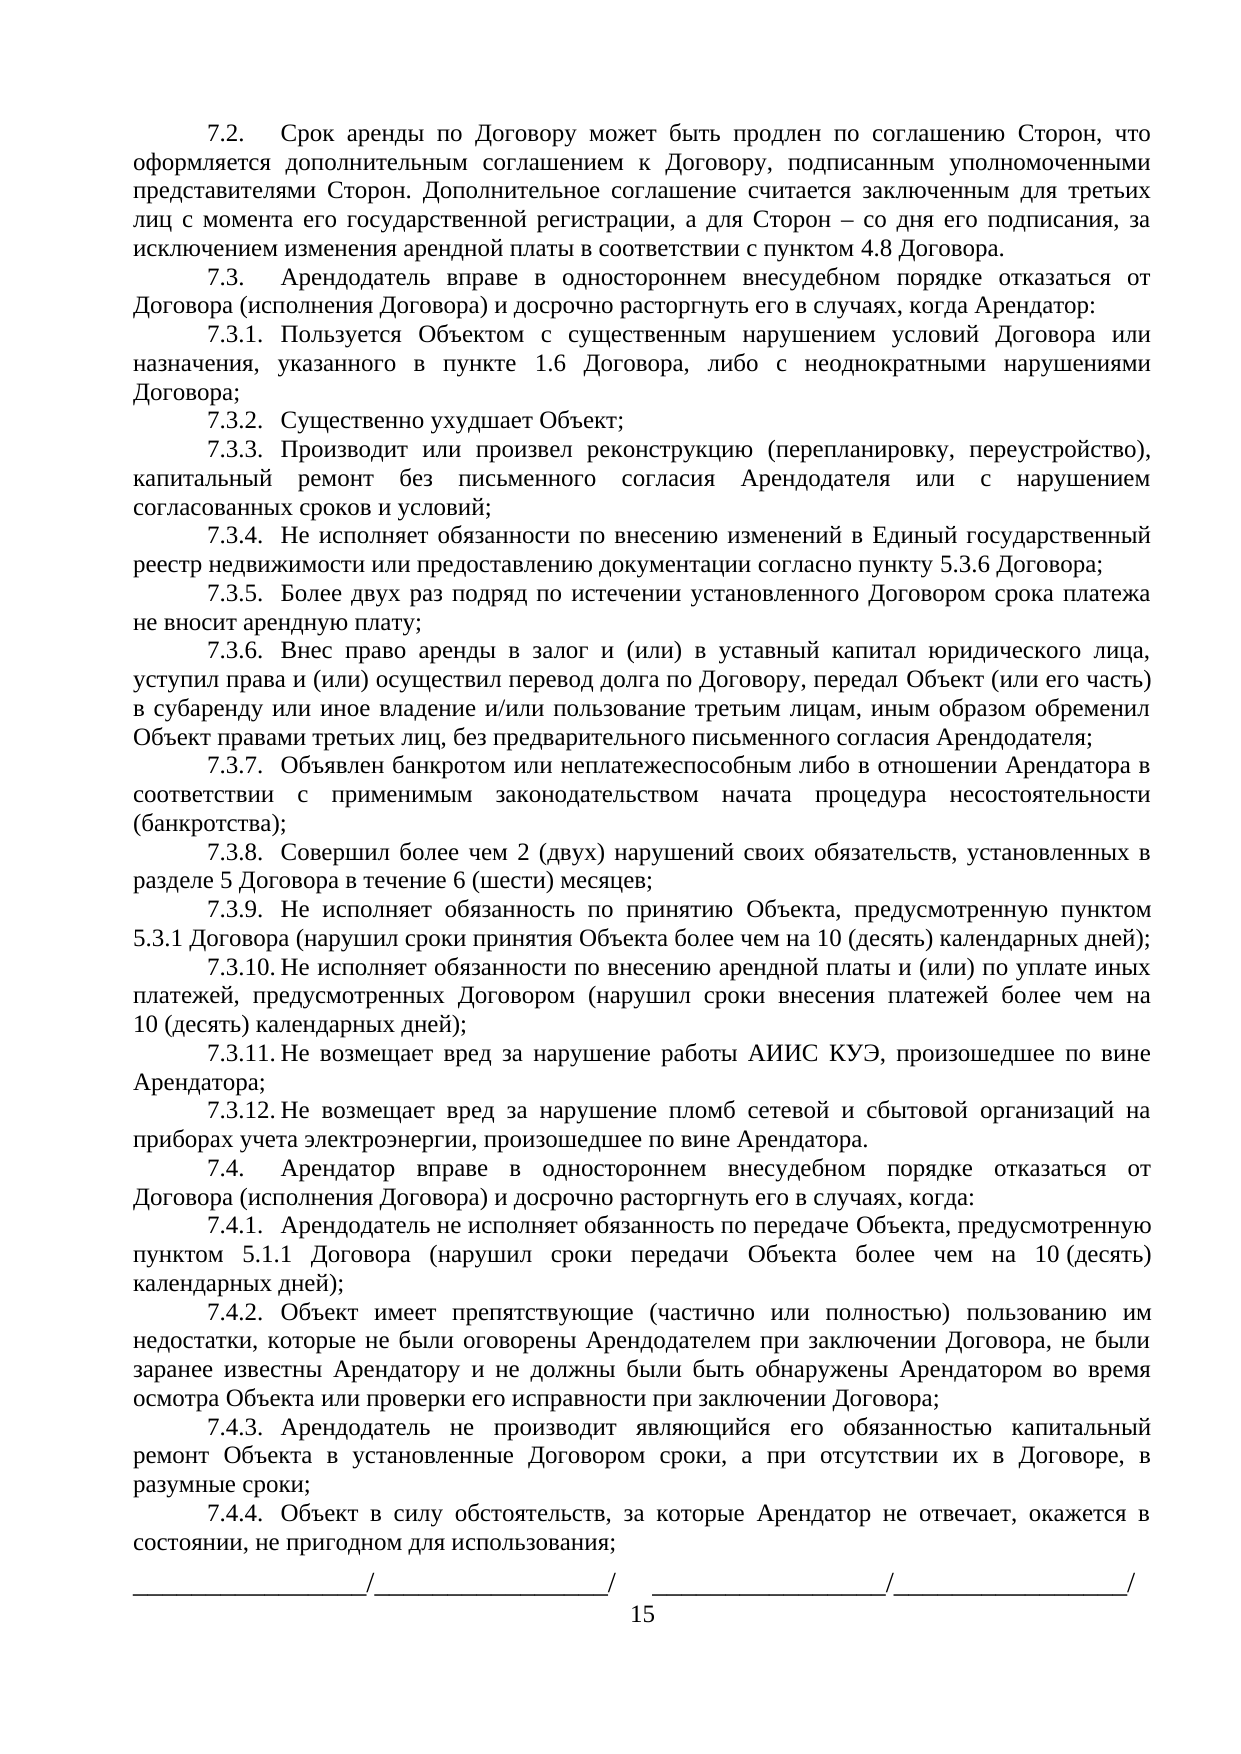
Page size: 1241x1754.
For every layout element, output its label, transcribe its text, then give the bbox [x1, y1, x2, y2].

list Объявлен банкротом или неплатежеспособным либо в отношении Арендатора в соответствии с применимым законодательством начата процедура несостоятельности (банкротства); [133, 751, 1152, 837]
list Объект в силу обстоятельств, за которые Арендатор не отвечает, окажется в состоянии, не пригодном для использования; [133, 1498, 1152, 1556]
list Производит или произвел реконструкцию (перепланировку, переустройство), капитальный ремонт без письменного согласия Арендодателя или с нарушением согласованных сроков и условий; [133, 434, 1152, 521]
list Объект имеет препятствующие (частично или полностью) пользованию им недостатки, которые не были оговорены Арендодателем при заключении Договора, не были заранее известны Арендатору и не должны были быть обнаружены Арендатором во время осмотра Объекта или проверки его исправности при заключении Договора; [133, 1297, 1152, 1412]
list Не возмещает вред за нарушение работы АИИС КУЭ, произошедшее по вине Арендатора; [133, 1038, 1152, 1096]
list Арендатор вправе в одностороннем внесудебном порядке отказаться от Договора (исполнения Договора) и досрочно расторгнуть его в случаях, когда: [133, 1153, 1152, 1211]
list Арендодатель вправе в одностороннем внесудебном порядке отказаться от Договора (исполнения Договора) и досрочно расторгнуть его в случаях, когда Арендатор: [133, 262, 1152, 319]
list Арендодатель не производит являющийся его обязанностью капитальный ремонт Объекта в установленные Договором сроки, а при отсутствии их в Договоре, в разумные сроки; [133, 1412, 1152, 1498]
list Существенно ухудшает Объект; [133, 406, 1152, 434]
list Не возмещает вред за нарушение пломб сетевой и сбытовой организаций на приборах учета электроэнергии, произошедшее по вине Арендатора. [133, 1096, 1152, 1153]
list Не исполняет обязанность по принятию Объекта, предусмотренную пунктом 5.3.1 Договора (нарушил сроки принятия Объекта более чем на 10 (десять) календарных дней); [133, 894, 1152, 952]
list Пользуется Объектом с существенным нарушением условий Договора или назначения, указанного в пункте 1.6 Договора, либо с неоднократными нарушениями Договора; [133, 319, 1152, 406]
list Арендодатель не исполняет обязанность по передаче Объекта, предусмотренную пунктом 5.1.1 Договора (нарушил сроки передачи Объекта более чем на 10 (десять) календарных дней); [133, 1211, 1152, 1297]
list Совершил более чем 2 (двух) нарушений своих обязательств, установленных в разделе 5 Договора в течение 6 (шести) месяцев; [133, 837, 1152, 894]
list Более двух раз подряд по истечении установленного Договором срока платежа не вносит арендную плату; [133, 578, 1152, 636]
list Срок аренды по Договору может быть продлен по соглашению Сторон, что оформляется дополнительным соглашением к Договору, подписанным уполномоченными представителями Сторон. Дополнительное соглашение считается заключенным для третьих лиц с момента его государственной регистрации, а для Сторон – со дня его подписания, за исключением изменения арендной платы в соответствии с пунктом 4.8 Договора. [133, 118, 1152, 262]
list Не исполняет обязанности по внесению арендной платы и (или) по уплате иных платежей, предусмотренных Договором (нарушил сроки внесения платежей более чем на 10 (десять) календарных дней); [133, 952, 1152, 1038]
list Не исполняет обязанности по внесению изменений в Единый государственный реестр недвижимости или предоставлению документации согласно пункту 5.3.6 Договора; [133, 521, 1152, 578]
list Внес право аренды в залог и (или) в уставный капитал юридического лица, уступил права и (или) осуществил перевод долга по Договору, передал Объект (или его часть) в субаренду или иное владение и/или пользование третьим лицам, иным образом обременил Объект правами третьих лиц, без предварительного письменного согласия Арендодателя; [133, 636, 1152, 751]
